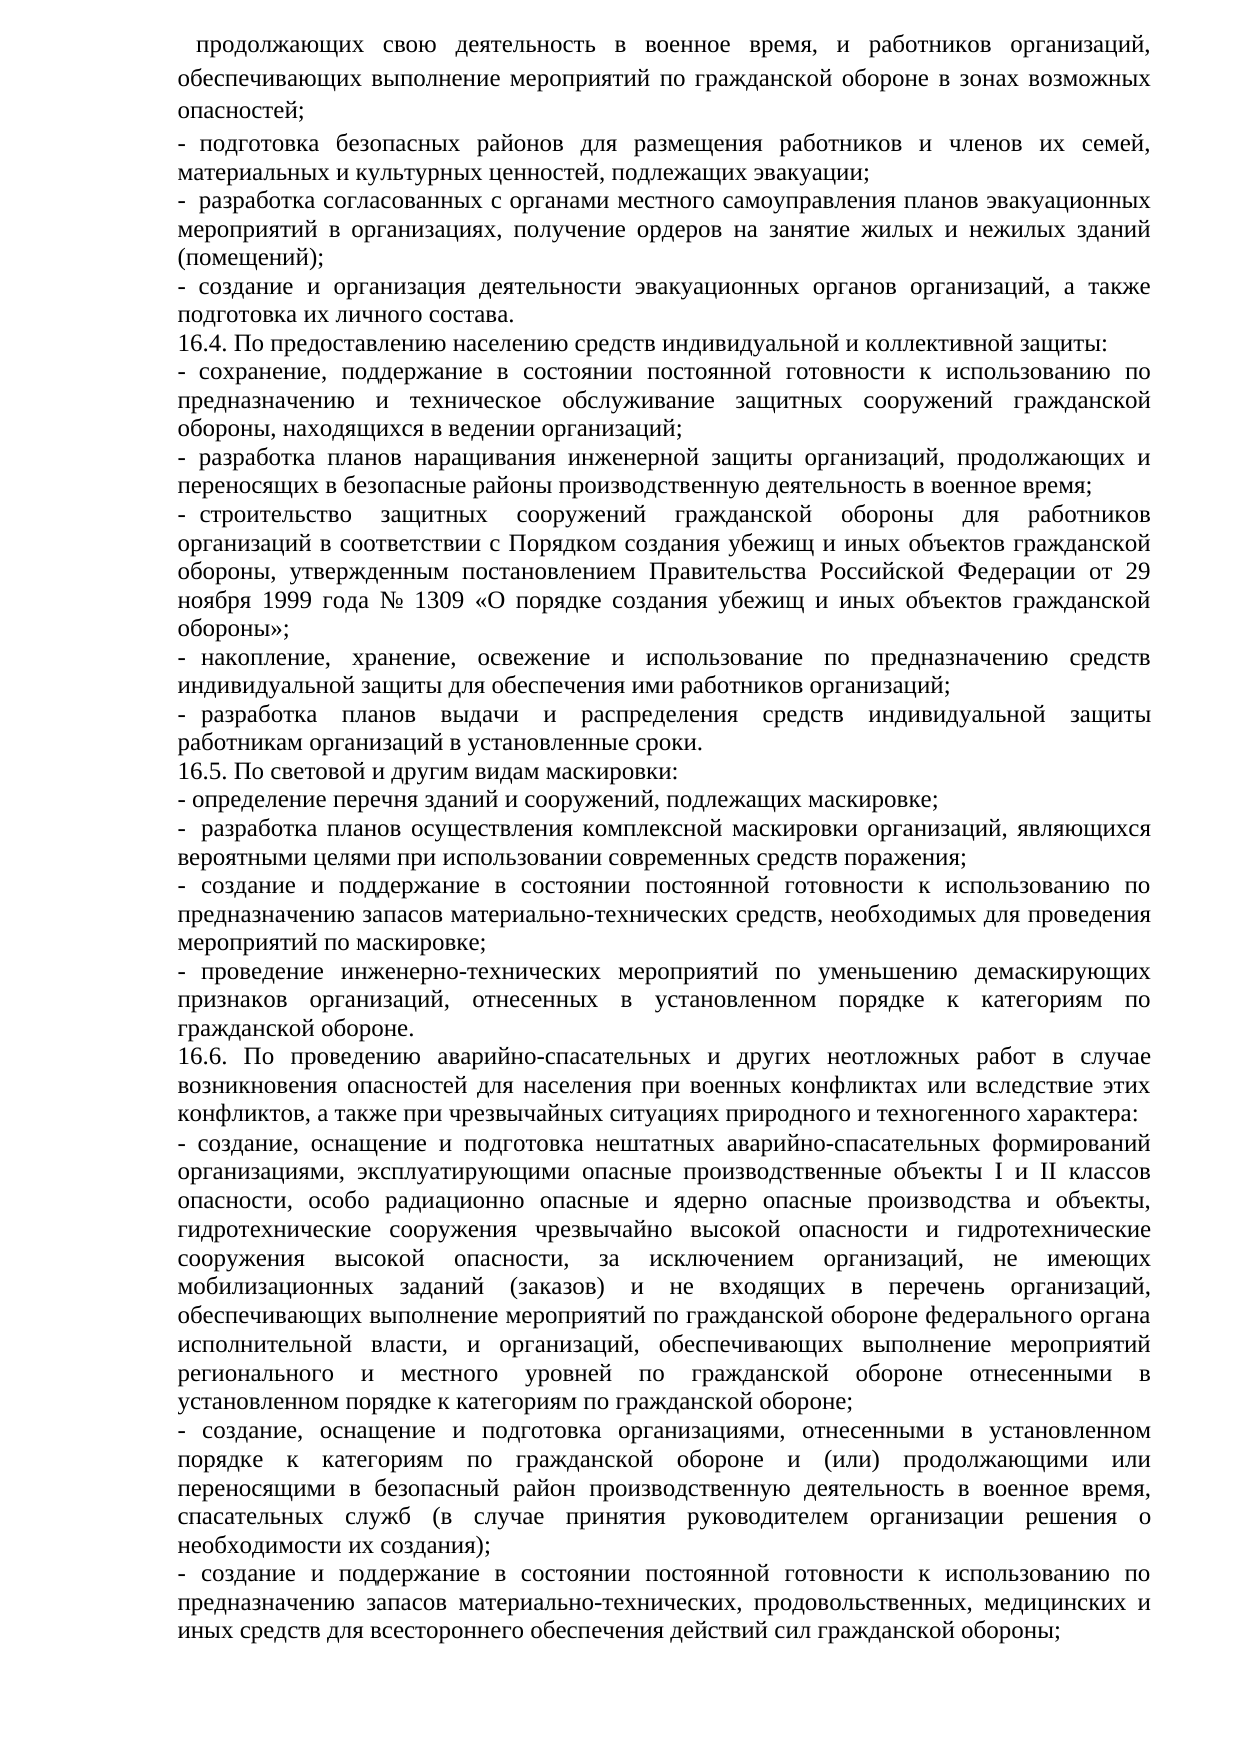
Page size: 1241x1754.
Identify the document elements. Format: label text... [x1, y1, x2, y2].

list проведение инженерно-технических мероприятий по уменьшению демаскирующих признаков организаций, отнесенных в установленном порядке к категориям по гражданской обороне. [177, 956, 1152, 1042]
text - создание, оснащение и подготовка организациями, отнесенными в установленном порядке к категориям по гражданской обороне и (или) продолжающими или переносящими в безопасный район производственную деятельность в военное время, спасательных служб (в случае принятия руководителем организации решения о необходимости их создания); [177, 1415, 1152, 1559]
list разработка согласованных с органами местного самоуправления планов эвакуационных мероприятий в организациях, получение ордеров на занятие жилых и нежилых зданий (помещений); [177, 186, 1152, 271]
text 16.5. По световой и другим видам маскировки: [177, 757, 1152, 785]
list разработка планов осуществления комплексной маскировки организаций, являющихся вероятными целями при использовании современных средств поражения; [177, 814, 1152, 871]
list подготовка безопасных районов для размещения работников и членов их семей, материальных и культурных ценностей, подлежащих эвакуации; [177, 129, 1152, 186]
list сохранение, поддержание в состоянии постоянной готовности к использованию по предназначению и техническое обслуживание защитных сооружений гражданской обороны, находящихся в ведении организаций; [177, 357, 1152, 443]
list разработка планов наращивания инженерной защиты организаций, продолжающих и переносящих в безопасные районы производственную деятельность в военное время; [177, 443, 1152, 500]
text 16.6. По проведению аварийно-спасательных и других неотложных работ в случае возникновения опасностей для населения при военных конфликтах или вследствие этих конфликтов, а также при чрезвычайных ситуациях природного и техногенного характера: [177, 1042, 1152, 1128]
list разработка планов выдачи и распределения средств индивидуальной защиты работникам организаций в установленные сроки. [177, 699, 1152, 757]
list создание и поддержание в состоянии постоянной готовности к использованию по предназначению запасов материально-технических средств, необходимых для проведения мероприятий по маскировке; [177, 871, 1152, 956]
text 16.4. По предоставлению населению средств индивидуальной и коллективной защиты: [177, 328, 1152, 357]
list создание и поддержание в состоянии постоянной готовности к использованию по предназначению запасов материально-технических, продовольственных, медицинских и иных средств для всестороннего обеспечения действий сил гражданской обороны; [177, 1559, 1152, 1644]
text продолжающих свою деятельность в военное время, и работников организаций, обеспечивающих выполнение мероприятий по гражданской обороне в зонах возможных опасностей; [177, 29, 1152, 124]
text - определение перечня зданий и сооружений, подлежащих маскировке; [177, 785, 1152, 814]
list накопление, хранение, освежение и использование по предназначению средств индивидуальной защиты для обеспечения ими работников организаций; [177, 642, 1152, 699]
text - создание, оснащение и подготовка нештатных аварийно-спасательных формирований организациями, эксплуатирующими опасные производственные объекты I и II классов опасности, особо радиационно опасные и ядерно опасные производства и объекты, гидротехнические сооружения чрезвычайно высокой опасности и гидротехнические сооружения высокой опасности, за исключением организаций, не имеющих мобилизационных заданий (заказов) и не входящих в перечень организаций, обеспечивающих выполнение мероприятий по гражданской обороне федерального органа исполнительной власти, и организаций, обеспечивающих выполнение мероприятий регионального и местного уровней по гражданской обороне отнесенными в установленном порядке к категориям по гражданской обороне; [177, 1128, 1152, 1415]
list создание и организация деятельности эвакуационных органов организаций, а также подготовка их личного состава. [177, 271, 1152, 328]
list строительство защитных сооружений гражданской обороны для работников организаций в соответствии с Порядком создания убежищ и иных объектов гражданской обороны, утвержденным постановлением Правительства Российской Федерации от 29 ноября 1999 года № 1309 «О порядке создания убежищ и иных объектов гражданской обороны»; [177, 500, 1152, 642]
